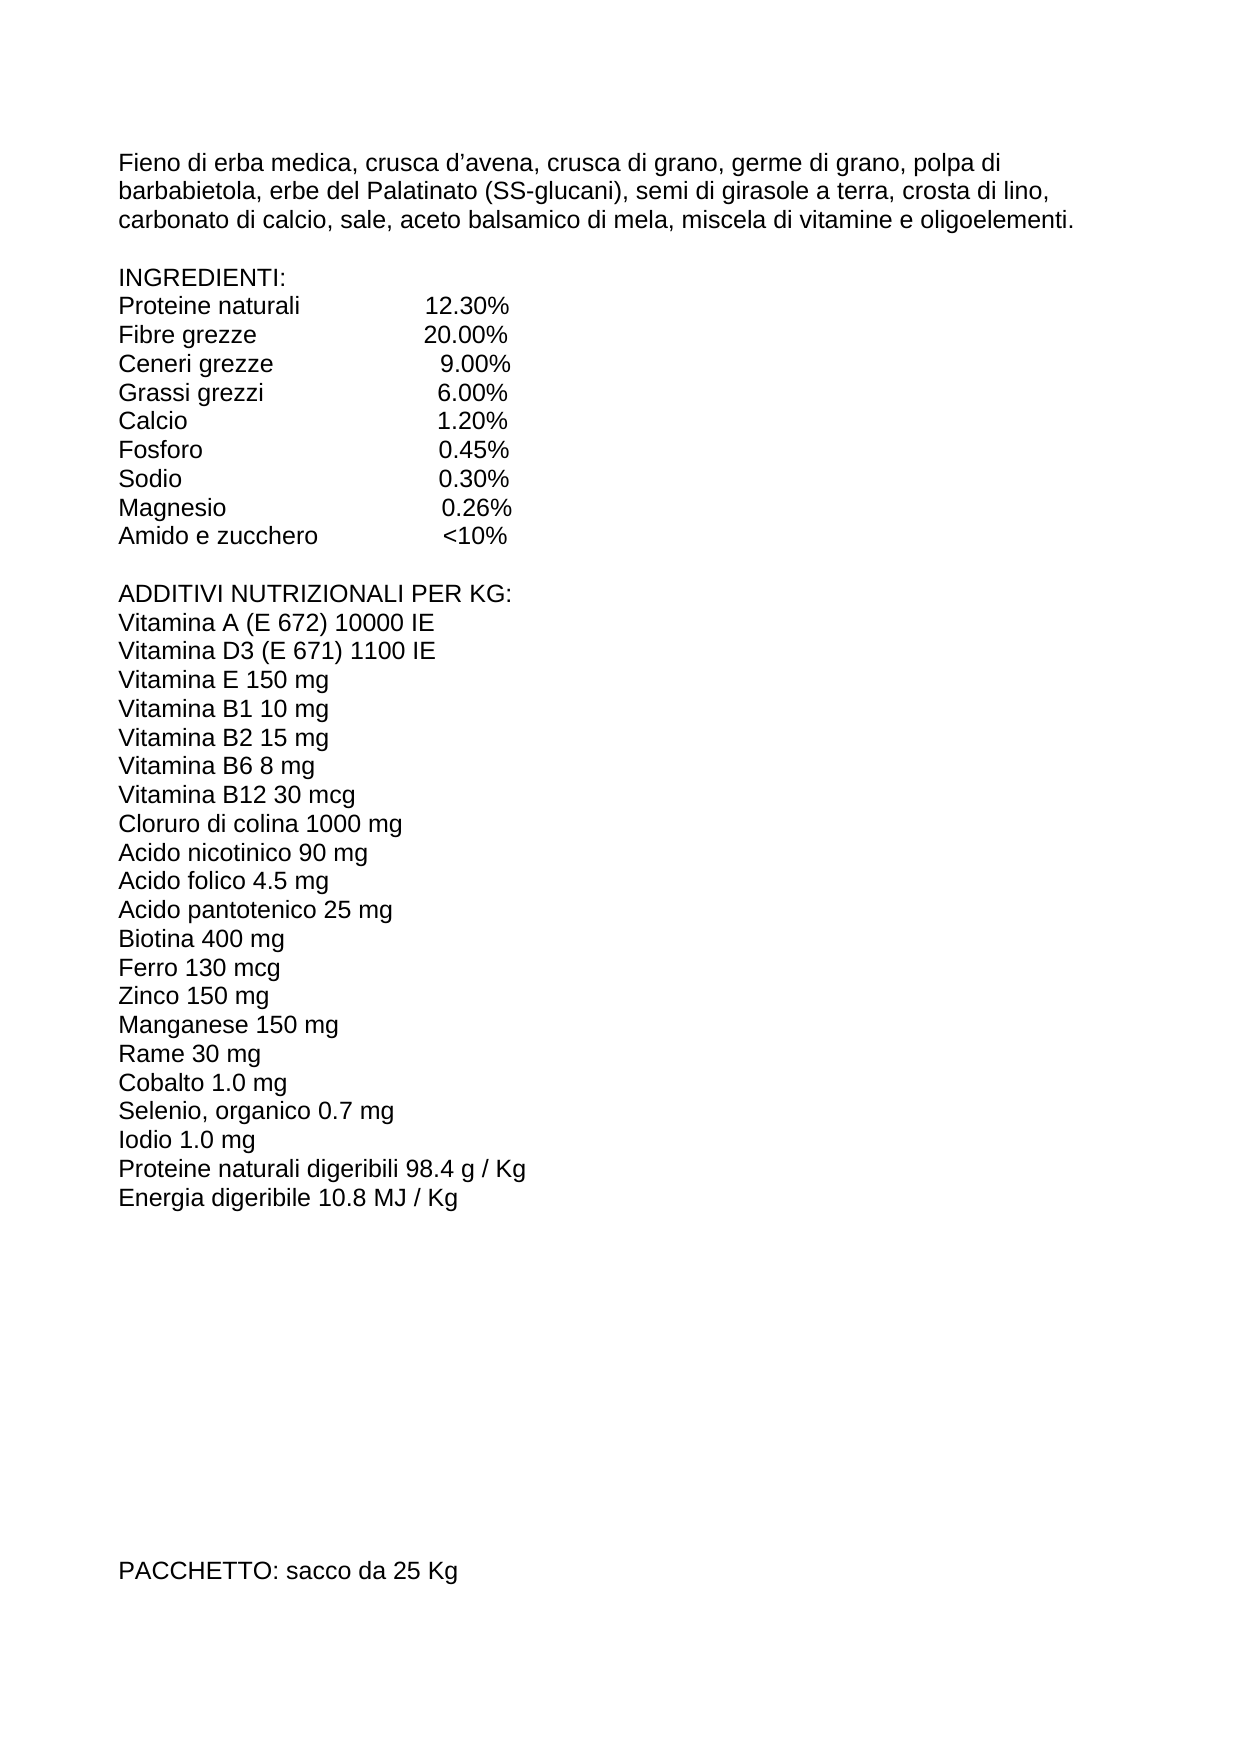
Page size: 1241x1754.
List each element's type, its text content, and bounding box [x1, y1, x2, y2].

text Vitamina D3 (E 671) 1100 IE [118, 636, 1122, 665]
text Vitamina B2 15 mg [118, 723, 1122, 751]
text Proteine naturali digeribili 98.4 g / Kg [118, 1154, 1122, 1183]
text Vitamina E 150 mg [118, 665, 1122, 694]
text Grassi grezzi 6.00% [118, 378, 1122, 406]
text Zinco 150 mg [118, 981, 1122, 1010]
text Fieno di erba medica, crusca d’avena, crusca di grano, germe di grano, polpa di barbabietola, erbe del Palatinato (SS-glucani), semi di girasole a terra, crosta di lino, carbonato di calcio, sale, aceto balsamico di mela, miscela di vitamine e oligoelementi. [118, 148, 1122, 234]
text Fosforo 0.45% [118, 435, 1122, 464]
text Acido pantotenico 25 mg [118, 895, 1122, 924]
text Amido e zucchero <10% [118, 521, 1122, 550]
text Sodio 0.30% [118, 464, 1122, 493]
text Energia digeribile 10.8 MJ / Kg [118, 1183, 1122, 1211]
text INGREDIENTI: [118, 263, 1122, 291]
text Ceneri grezze 9.00% [118, 349, 1122, 378]
text Selenio, organico 0.7 mg [118, 1096, 1122, 1125]
text Vitamina A (E 672) 10000 IE [118, 608, 1122, 636]
text Vitamina B6 8 mg [118, 751, 1122, 780]
text Magnesio 0.26% [118, 493, 1122, 521]
text Biotina 400 mg [118, 924, 1122, 953]
text Calcio 1.20% [118, 406, 1122, 435]
text Ferro 130 mcg [118, 953, 1122, 981]
text ADDITIVI NUTRIZIONALI PER KG: [118, 579, 1122, 608]
text Cloruro di colina 1000 mg [118, 809, 1122, 838]
text Vitamina B12 30 mcg [118, 780, 1122, 809]
text PACCHETTO: sacco da 25 Kg [118, 1556, 1122, 1585]
text Fibre grezze 20.00% [118, 320, 1122, 349]
text Cobalto 1.0 mg [118, 1068, 1122, 1096]
text Acido nicotinico 90 mg [118, 838, 1122, 866]
text Manganese 150 mg [118, 1010, 1122, 1039]
text Acido folico 4.5 mg [118, 866, 1122, 895]
text Iodio 1.0 mg [118, 1125, 1122, 1154]
text Proteine naturali 12.30% [118, 291, 1122, 320]
text Vitamina B1 10 mg [118, 694, 1122, 723]
text Rame 30 mg [118, 1039, 1122, 1068]
